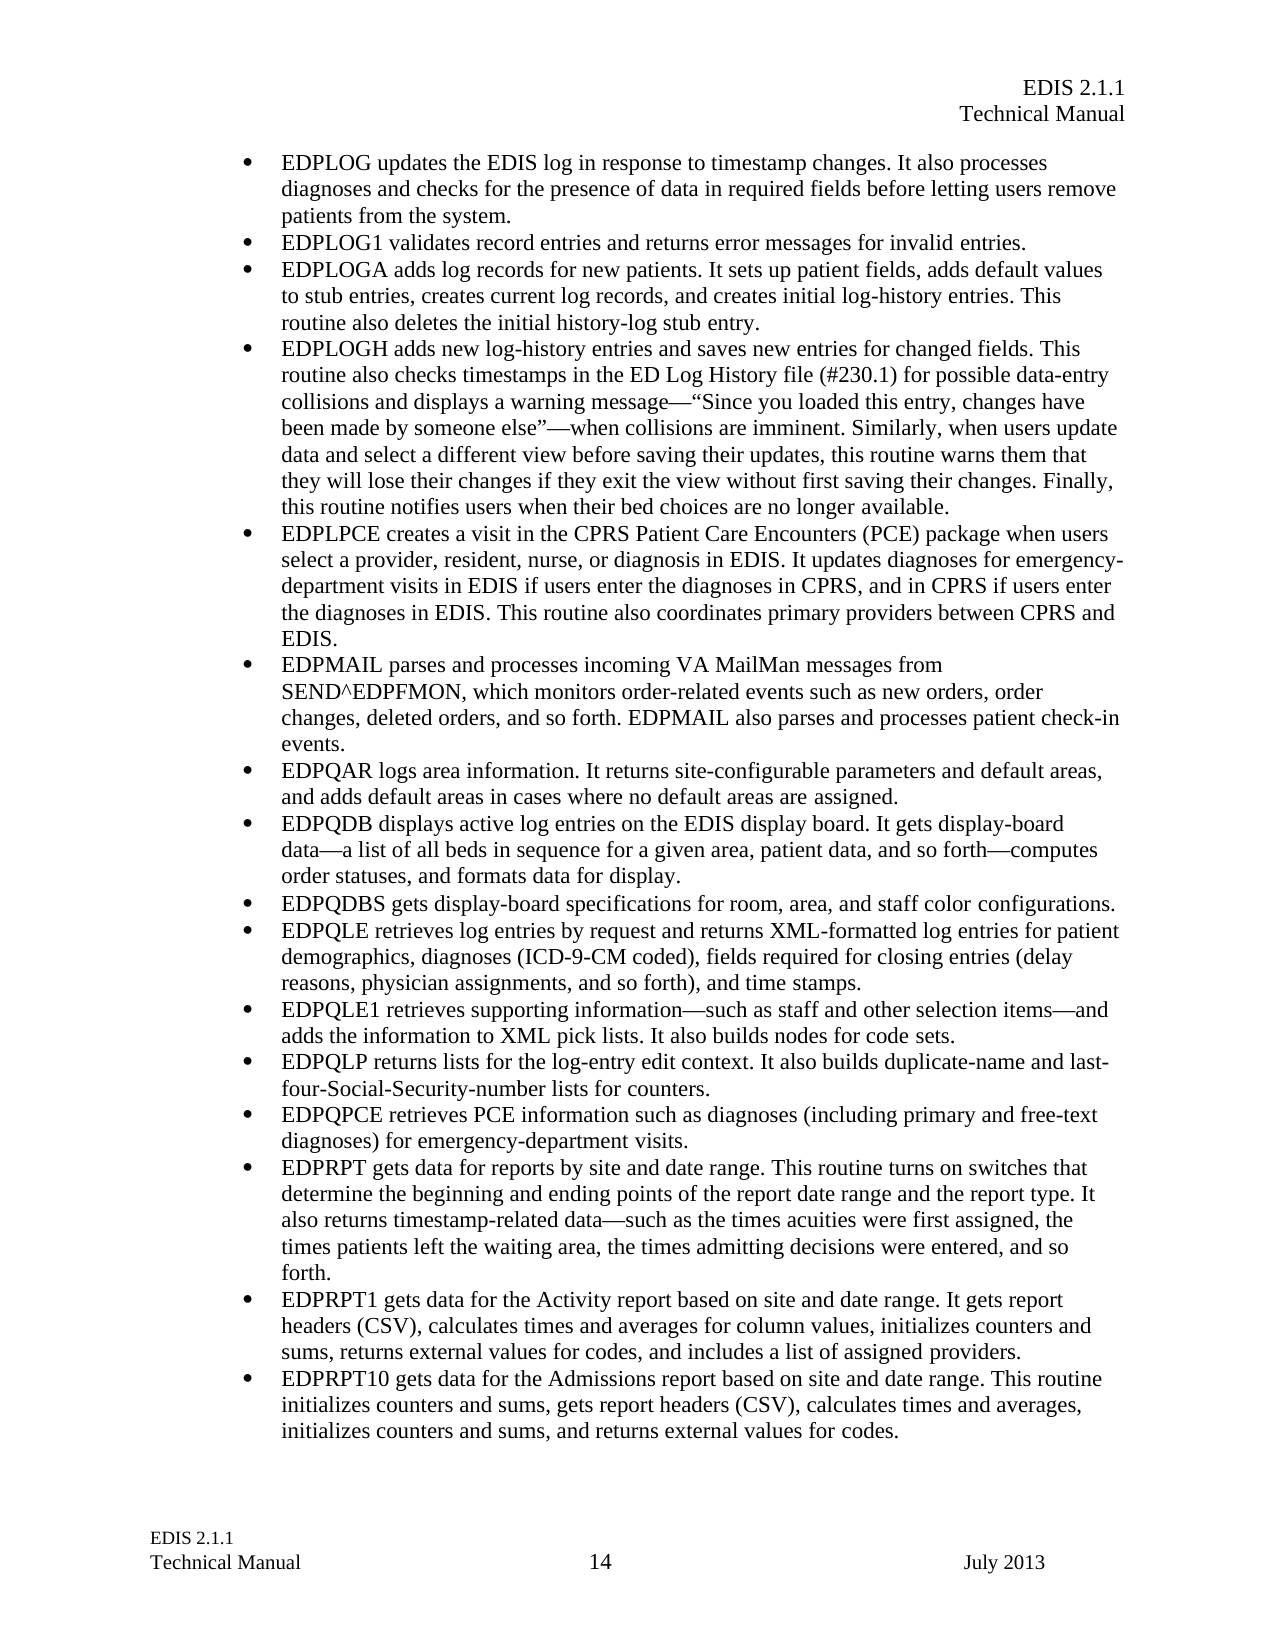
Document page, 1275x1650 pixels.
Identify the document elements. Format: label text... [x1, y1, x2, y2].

list EDPRPT1 gets data for the Activity report based on site and date range. It gets report headers (CSV), calculates times and averages for column values, initializes counters and sums, returns external values for codes, and includes a list of assigned providers. [244, 1286, 1093, 1365]
list EDPRPT gets data for reports by site and date range. This routine turns on switches that determine the beginning and ending points of the report date range and the report type. It also returns timestamp-related data—such as the times acuities were first assigned, the times patients left the waiting area, the times admitting decisions were entered, and so forth. [244, 1154, 1096, 1286]
list EDPQLP returns lists for the log-entry edit context. It also builds duplicate-name and last- four-Social-Security-number lists for counters. [244, 1048, 1111, 1101]
list EDPQLE1 retrieves supporting information—such as staff and other selection items—and adds the information to XML pick lists. It also builds nodes for code sets. [244, 996, 1110, 1048]
list EDPLOG updates the EDIS log in response to timestamp changes. It also processes diagnoses and checks for the presence of data in required fields before letting users remove patients from the system. [244, 149, 1118, 228]
list EDPQPCE retrieves PCE information such as diagnoses (including primary and free-text diagnoses) for emergency-department visits. [244, 1101, 1099, 1154]
list EDPQDBS gets display-board specifications for room, area, and staff color configurations. [244, 889, 1152, 917]
list EDPMAIL parses and processes incoming VA MailMan messages from SEND^EDPFMON, which monitors order-related events such as new orders, order changes, deleted orders, and so forth. EDPMAIL also parses and processes patient check-in events. [244, 651, 1121, 757]
list EDPLOGA adds log records for new patients. It sets up patient fields, adds default values to stub entries, creates current log records, and creates initial log-history entries. This routine also deletes the initial history-log stub entry. [244, 256, 1104, 335]
list EDPLOG1 validates record entries and returns error messages for invalid entries. [244, 228, 1152, 256]
list EDPRPT10 gets data for the Admissions report based on site and date range. This routine initializes counters and sums, gets report headers (CSV), calculates times and averages, initializes counters and sums, and returns external values for codes. [244, 1365, 1104, 1444]
list EDPLPCE creates a visit in the CPRS Patient Care Encounters (PCE) package when users select a provider, resident, nurse, or diagnosis in EDIS. It updates diagnoses for emergency- department visits in EDIS if users enter the diagnoses in CPRS, and in CPRS if users enter the diagnoses in EDIS. This routine also coordinates primary providers between CPRS and EDIS. [244, 520, 1125, 651]
list EDPQDB displays active log entries on the EDIS display board. It gets display-board data—a list of all beds in sequence for a given area, patient data, and so forth—computes order statuses, and formats data for display. [244, 809, 1099, 889]
list EDPQAR logs area information. It returns site-configurable parameters and default areas, and adds default areas in cases where no default areas are assigned. [244, 757, 1104, 809]
list EDPQLE retrieves log entries by request and returns XML-formatted log entries for patient demographics, diagnoses (ICD-9-CM coded), fields required for closing entries (delay reasons, physician assignments, and so forth), and time stamps. [244, 917, 1120, 996]
list EDPLOGH adds new log-history entries and saves new entries for changed fields. This routine also checks timestamps in the ED Log History file (#230.1) for possible data-entry collisions and displays a warning message—“Since you loaded this entry, changes have been made by someone else”—when collisions are imminent. Similarly, when users update data and select a different view before saving their updates, this routine warns them that they will lose their changes if they exit the view without first saving their changes. Finally, this routine notifies users when their bed choices are no longer available. [244, 335, 1119, 520]
